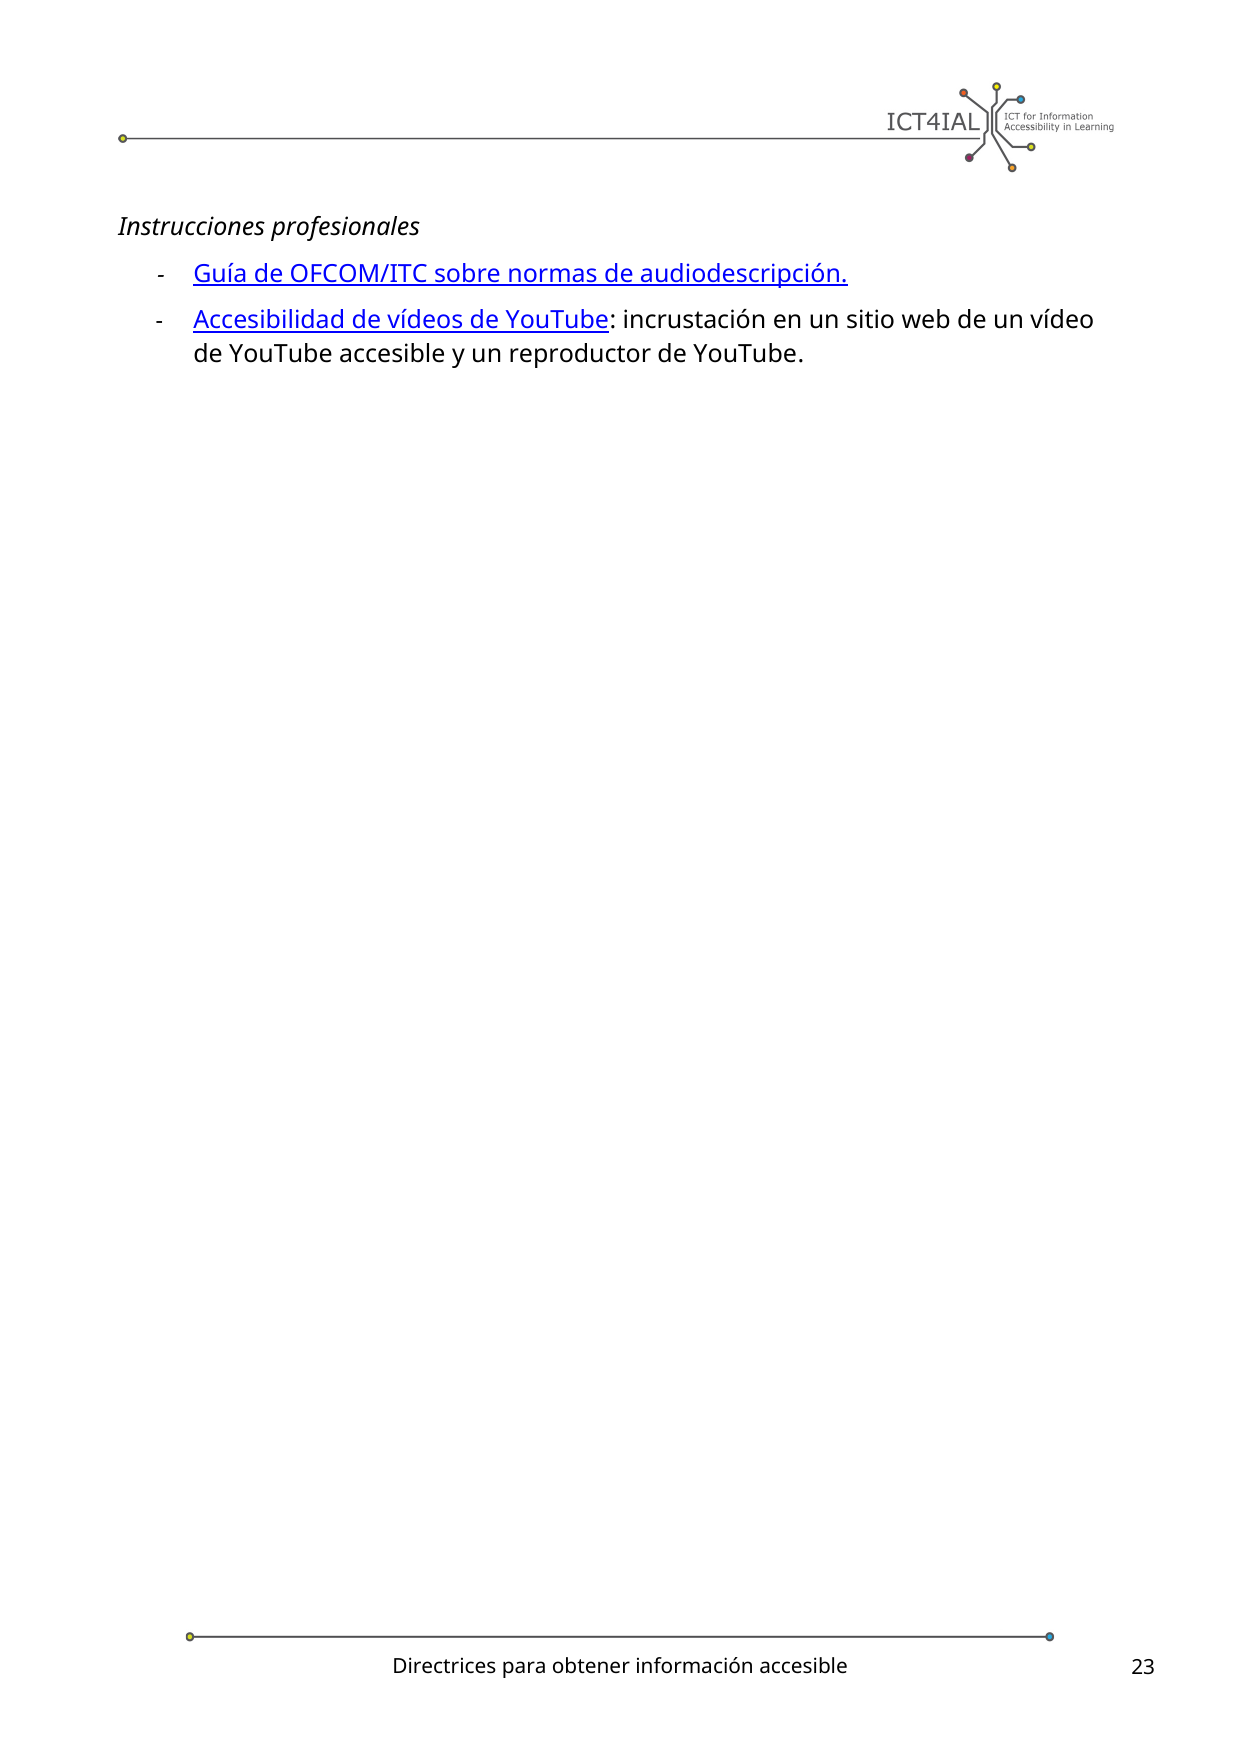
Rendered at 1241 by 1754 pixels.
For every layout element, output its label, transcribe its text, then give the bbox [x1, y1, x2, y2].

picture [185, 1620, 1055, 1652]
list Accesibilidad de vídeos de YouTube: incrustación en un sitio web de un vídeo de YouTube accesible y un reproductor de YouTube. [156, 302, 1122, 370]
picture [118, 73, 1125, 181]
list Guía de OFCOM/ITC sobre normas de audiodescripción. [156, 255, 1122, 289]
subtitle Instrucciones profesionales [118, 209, 1122, 243]
